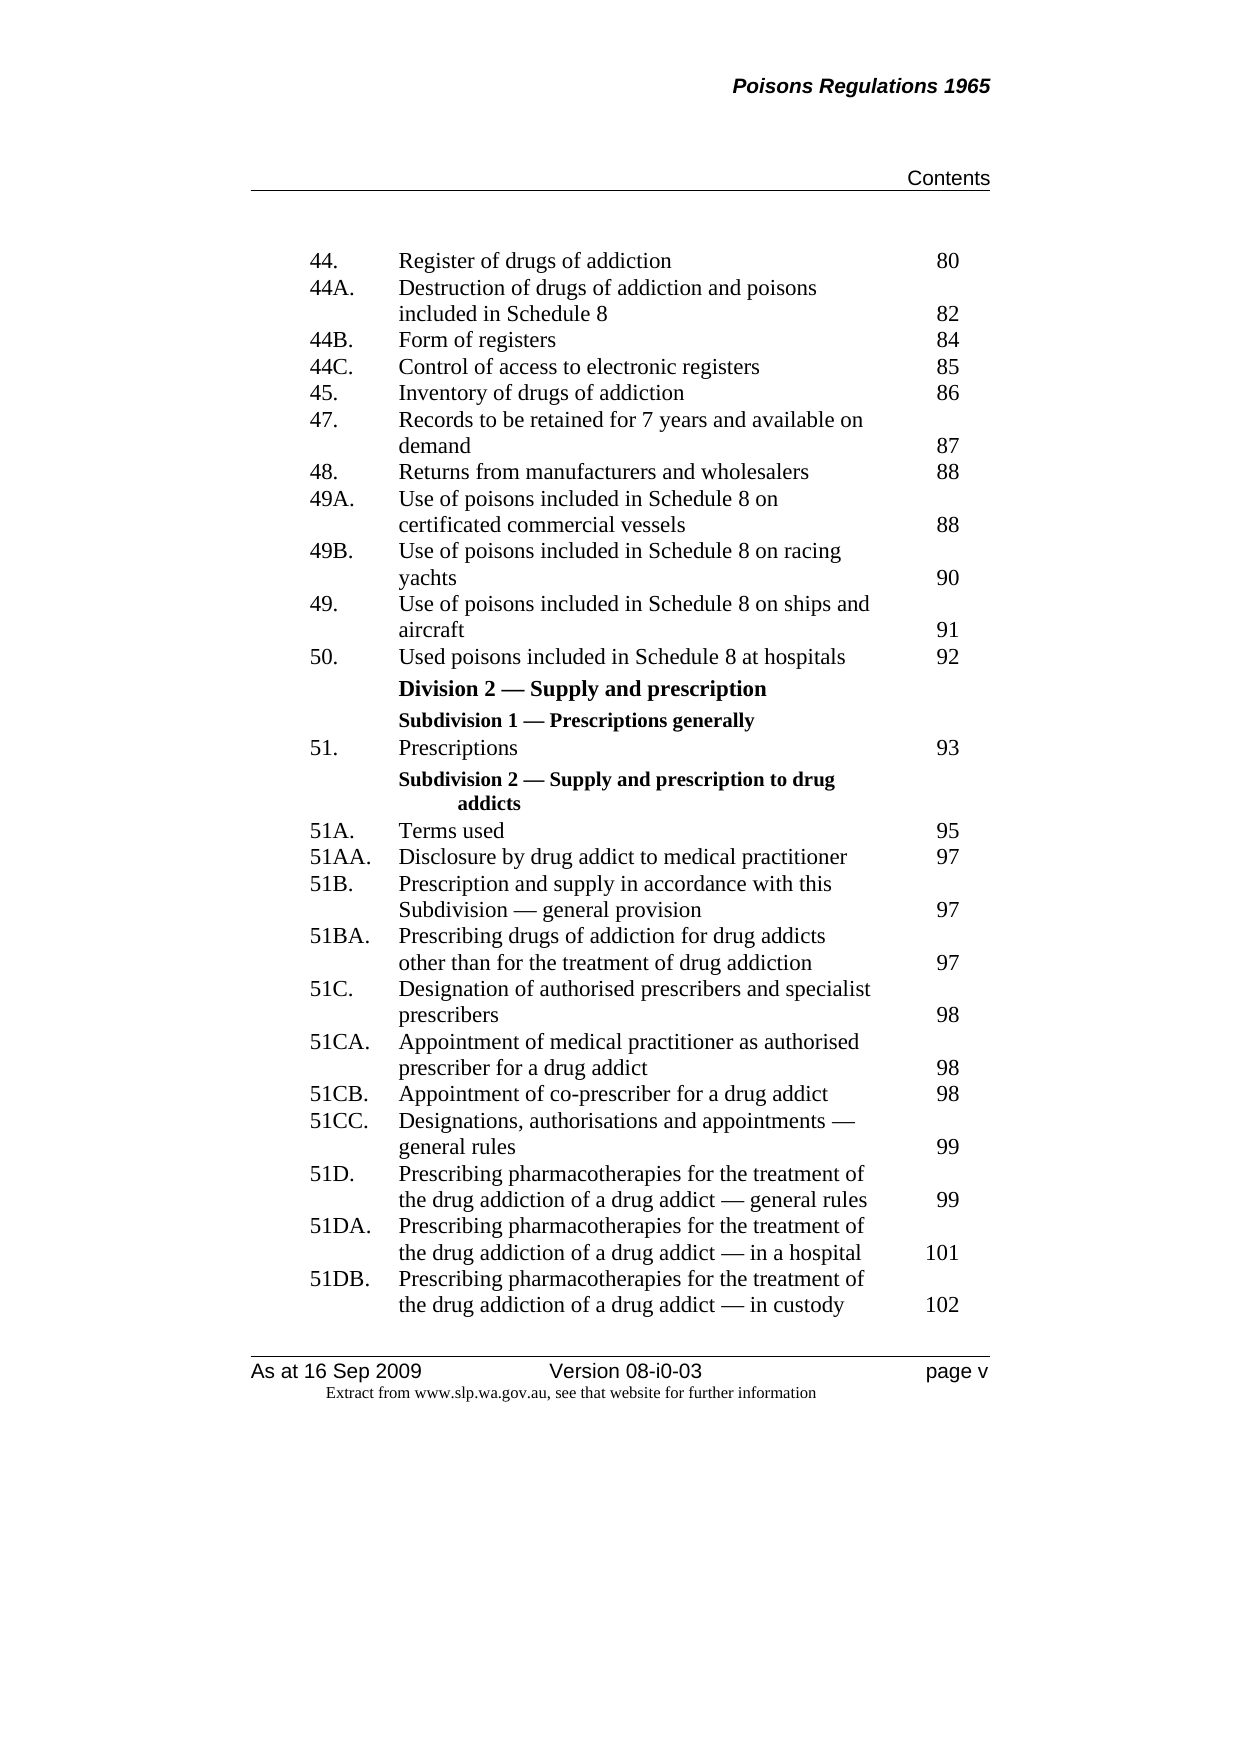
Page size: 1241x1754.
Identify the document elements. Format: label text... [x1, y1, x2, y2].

text 51CB. Appointment of co-prescriber for a drug addict 98 [309, 1081, 872, 1107]
text 51AA. Disclosure by drug addict to medical practitioner 97 [309, 843, 872, 870]
text Division 2 — Supply and prescription [398, 675, 872, 702]
text 45. Inventory of drugs of addiction 86 [309, 379, 872, 406]
text Subdivision 2 — Supply and prescription to drug addicts [398, 767, 872, 815]
text 51D. Prescribing pharmacotherapies for the treatment of the drug addiction of a drug addict — general rules 99 [309, 1159, 872, 1212]
text 47. Records to be retained for 7 years and available on demand 87 [309, 406, 872, 458]
text Subdivision 1 — Prescriptions generally [398, 708, 872, 732]
text 49. Use of poisons included in Schedule 8 on ships and aircraft 91 [309, 590, 872, 643]
text 51CC. Designations, authorisations and appointments — general rules 99 [309, 1107, 872, 1159]
text 51DA. Prescribing pharmacotherapies for the treatment of the drug addiction of a drug addict — in a hospital 101 [309, 1212, 872, 1265]
text 51CA. Appointment of medical practitioner as authorised prescriber for a drug addict 98 [309, 1028, 872, 1081]
text 44. Register of drugs of addiction 80 [309, 247, 872, 274]
text 51BA. Prescribing drugs of addiction for drug addicts other than for the treatment of drug addiction 97 [309, 922, 872, 975]
text 51C. Designation of authorised prescribers and specialist prescribers 98 [309, 975, 872, 1028]
text 51A. Terms used 95 [309, 817, 872, 843]
text 44B. Form of registers 84 [309, 327, 872, 353]
text 48. Returns from manufacturers and wholesalers 88 [309, 458, 872, 485]
text 49B. Use of poisons included in Schedule 8 on racing yachts 90 [309, 537, 872, 590]
text 51DB. Prescribing pharmacotherapies for the treatment of the drug addiction of a drug addict — in custody 102 [309, 1265, 872, 1318]
text 50. Used poisons included in Schedule 8 at hospitals 92 [309, 643, 872, 669]
text 49A. Use of poisons included in Schedule 8 on certificated commercial vessels 88 [309, 485, 872, 537]
text 44C. Control of access to electronic registers 85 [309, 353, 872, 379]
text 44A. Destruction of drugs of addiction and poisons included in Schedule 8 82 [309, 274, 872, 327]
text 51B. Prescription and supply in accordance with this Subdivision — general provision 97 [309, 870, 872, 922]
text 51. Prescriptions 93 [309, 734, 872, 761]
